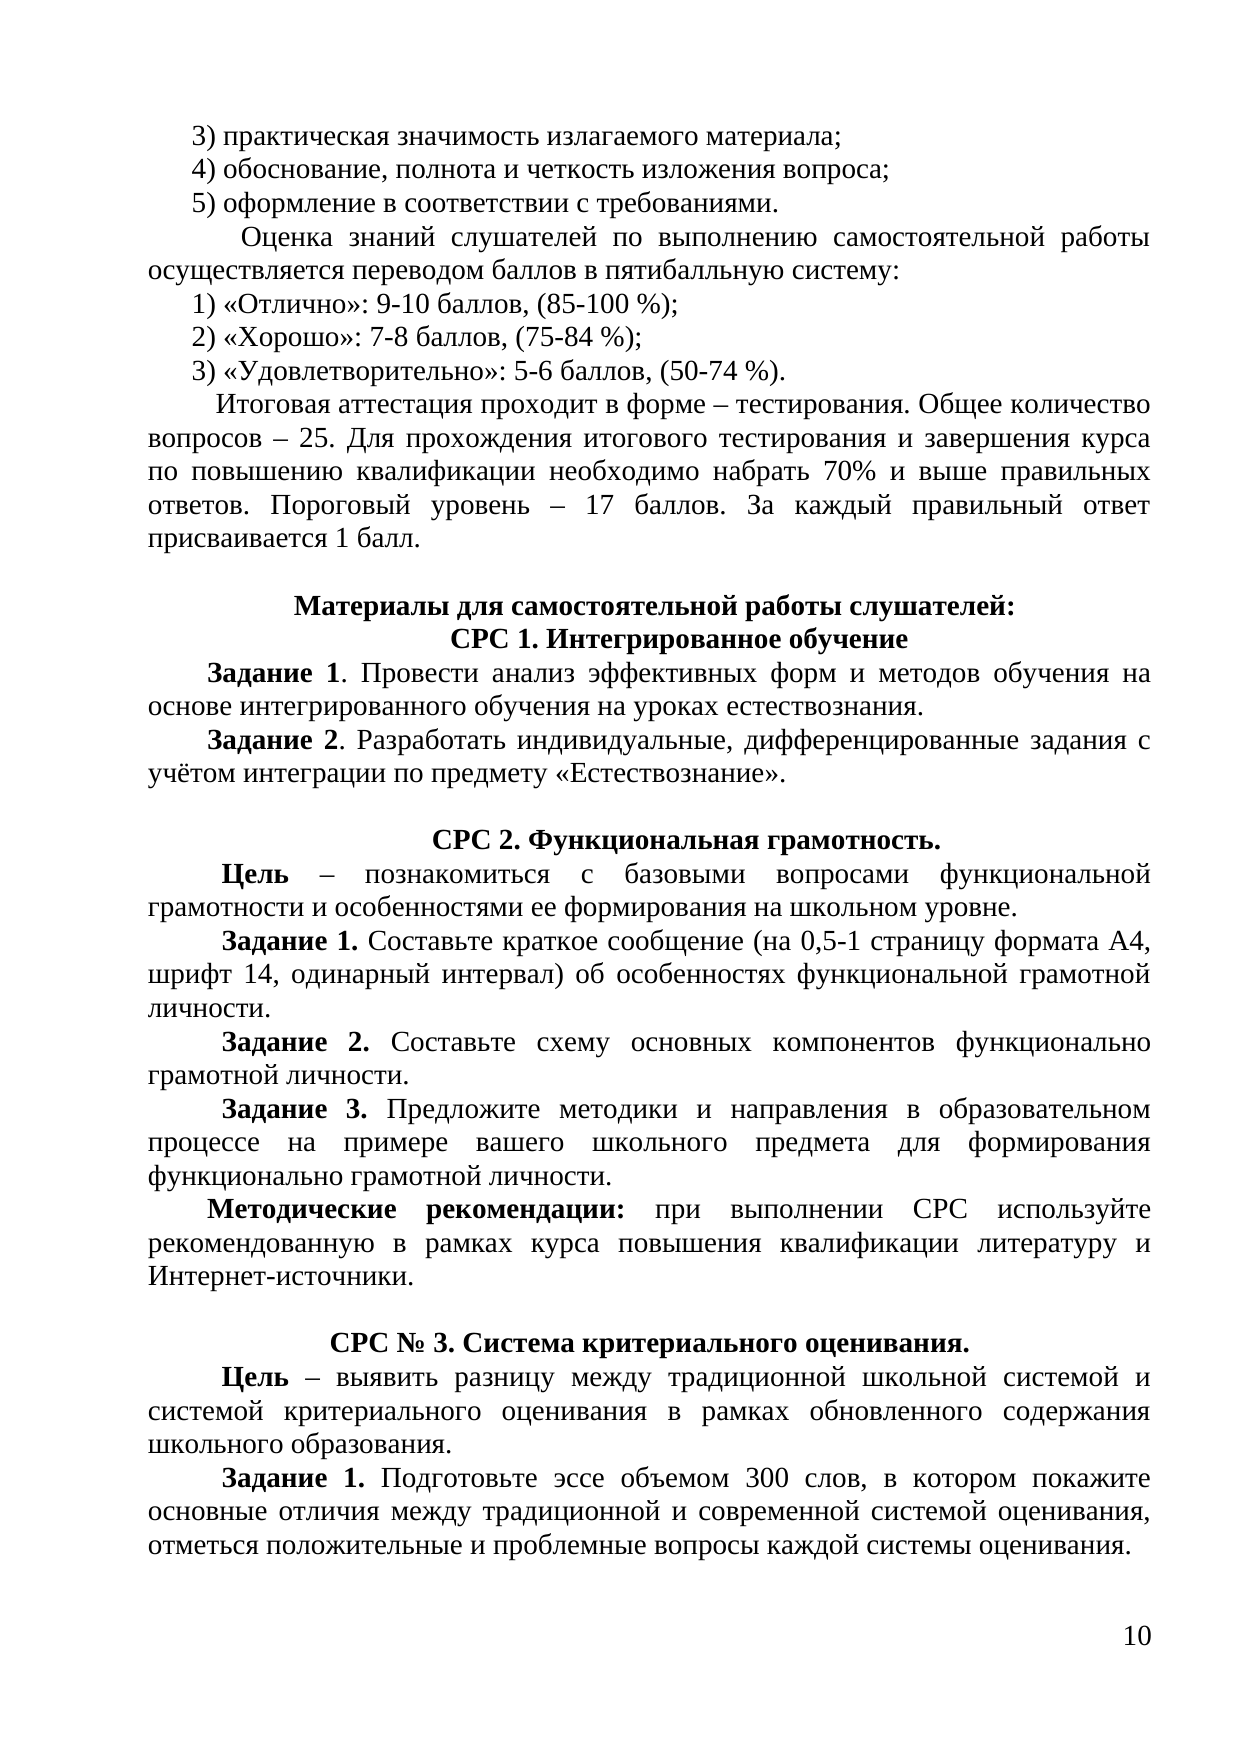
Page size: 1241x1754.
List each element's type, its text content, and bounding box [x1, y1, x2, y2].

text 3) «Удовлетворительно»: 5-6 баллов, (50-74 %). [148, 353, 1152, 386]
text Оценка знаний слушателей по выполнению самостоятельной работы осуществляется переводом баллов в пятибалльную систему: [148, 219, 1152, 286]
text 4) обоснование, полнота и четкость изложения вопроса; [148, 152, 1152, 185]
text Задание 2. Составьте схему основных компонентов функционально грамотной личности. [148, 1024, 1152, 1091]
text СРС 1. Интегрированное обучение [148, 621, 1152, 655]
text 2) «Хорошо»: 7-8 баллов, (75-84 %); [148, 319, 1152, 353]
text СРС № 3. Система критериального оценивания. [148, 1326, 1152, 1359]
text 5) оформление в соответствии с требованиями. [148, 185, 1152, 219]
text Методические рекомендации: при выполнении СРС используйте рекомендованную в рамках курса повышения квалификации литературу и Интернет-источники. [148, 1191, 1152, 1292]
text Задание 1. Составьте краткое сообщение (на 0,5-1 страницу формата А4, шрифт 14, одинарный интервал) об особенностях функциональной грамотной личности. [148, 923, 1152, 1024]
text Материалы для самостоятельной работы слушателей: [148, 588, 1152, 621]
text Цель – выявить разницу между традиционной школьной системой и системой критериального оценивания в рамках обновленного содержания школьного образования. [148, 1359, 1152, 1460]
text Задание 3. Предложите методики и направления в образовательном процессе на примере вашего школьного предмета для формирования функционально грамотной личности. [148, 1091, 1152, 1191]
text 1) «Отлично»: 9-10 баллов, (85-100 %); [148, 286, 1152, 319]
text Цель – познакомиться с базовыми вопросами функциональной грамотности и особенностями ее формирования на школьном уровне. [148, 856, 1152, 923]
text Задание 1. Провести анализ эффективных форм и методов обучения на основе интегрированного обучения на уроках естествознания. [148, 655, 1152, 722]
text СРС 2. Функциональная грамотность. [148, 822, 1152, 856]
text Задание 1. Подготовьте эссе объемом 300 слов, в котором покажите основные отличия между традиционной и современной системой оценивания, отметься положительные и проблемные вопросы каждой системы оценивания. [148, 1460, 1152, 1560]
text Задание 2. Разработать индивидуальные, дифференцированные задания с учётом интеграции по предмету «Естествознание». [148, 722, 1152, 789]
text 3) практическая значимость излагаемого материала; [148, 118, 1152, 152]
text Итоговая аттестация проходит в форме – тестирования. Общее количество вопросов – 25. Для прохождения итогового тестирования и завершения курса по повышению квалификации необходимо набрать 70% и выше правильных ответов. Пороговый уровень – 17 баллов. За каждый правильный ответ присваивается 1 балл. [148, 386, 1152, 554]
